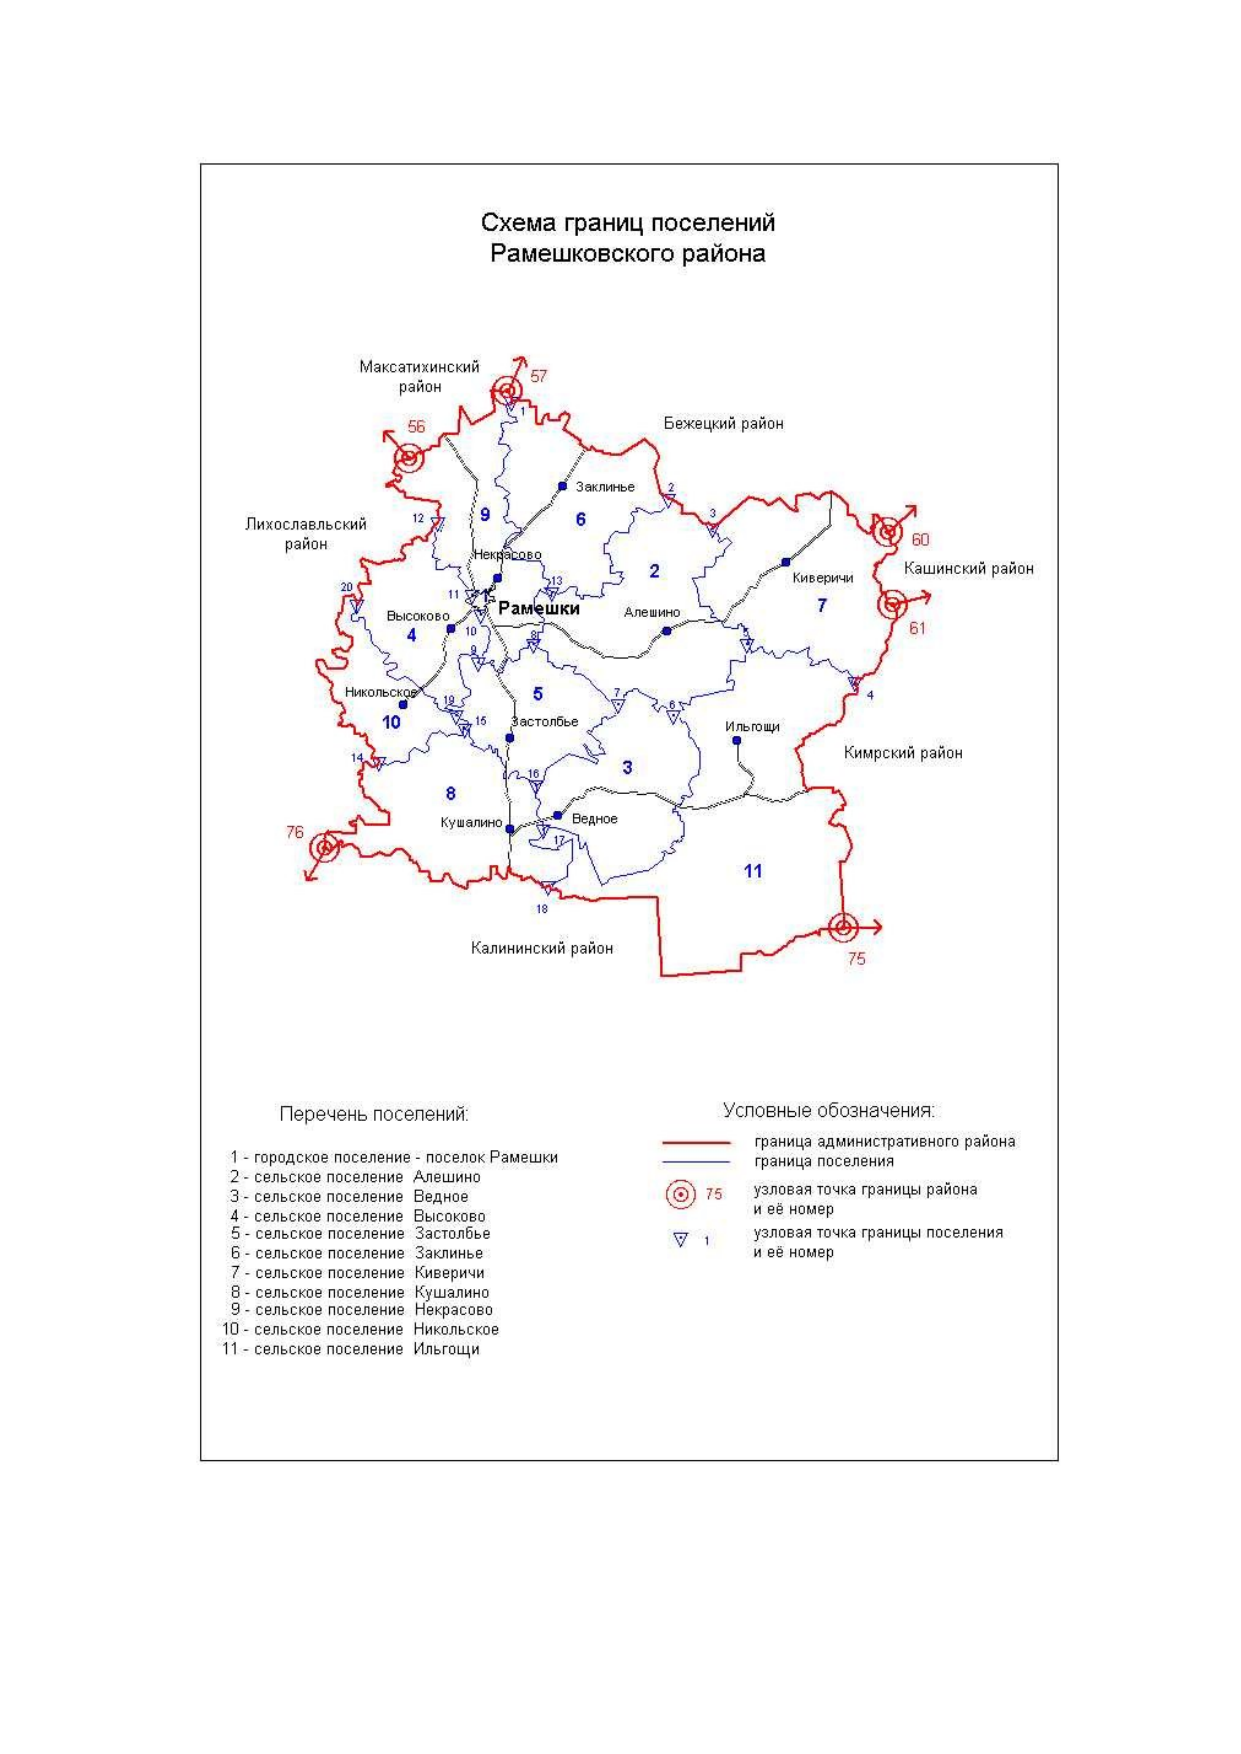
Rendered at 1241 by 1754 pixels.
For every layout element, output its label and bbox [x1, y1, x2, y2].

picture [118, 118, 1092, 1497]
